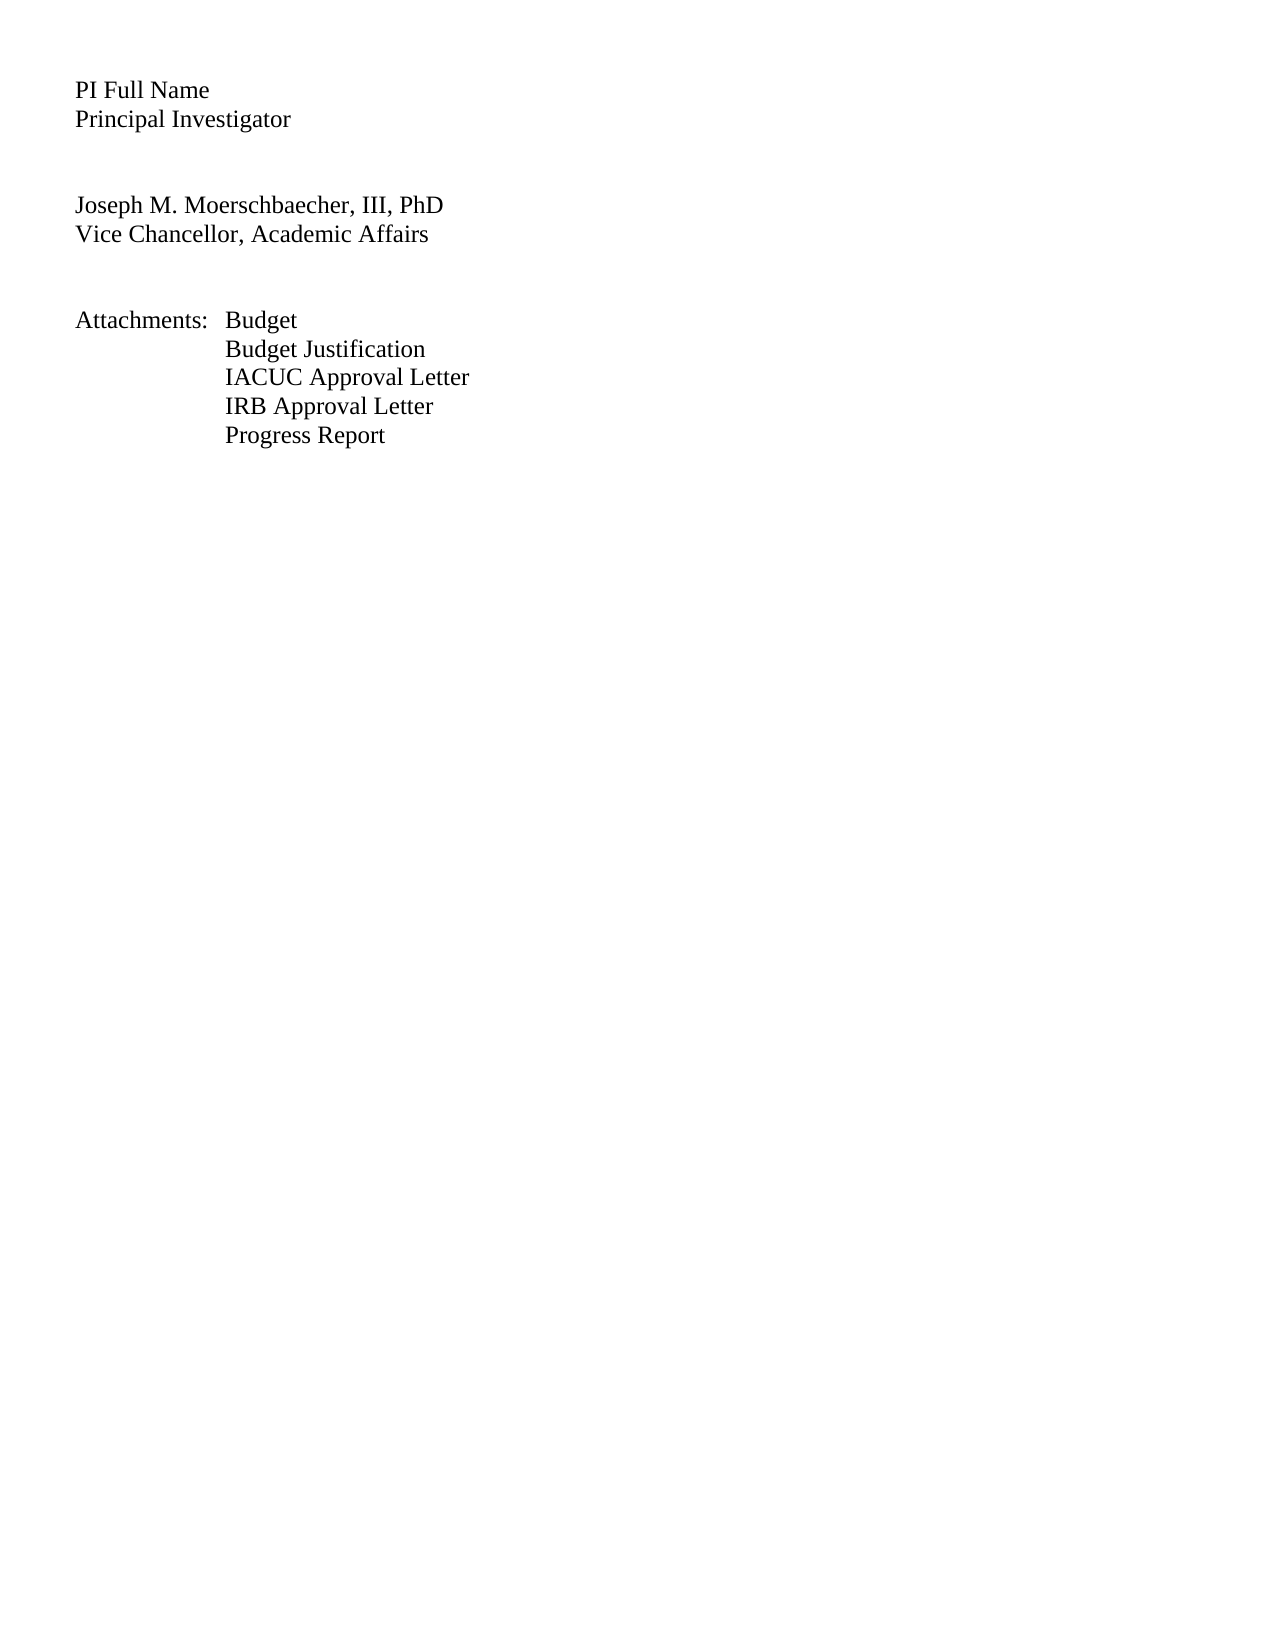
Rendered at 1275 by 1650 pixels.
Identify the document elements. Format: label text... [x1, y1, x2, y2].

text Budget Justification [75, 334, 1200, 362]
text Vice Chancellor, Academic Affairs [75, 219, 1200, 247]
text Principal Investigator [75, 104, 1200, 132]
text IRB Approval Letter [75, 391, 1200, 420]
text Attachments: Budget [75, 305, 1200, 334]
text PI Full Name [75, 75, 1200, 104]
text IACUC Approval Letter [75, 362, 1200, 391]
text Joseph M. Moerschbaecher, III, PhD [75, 190, 1200, 219]
text Progress Report [75, 420, 1200, 449]
